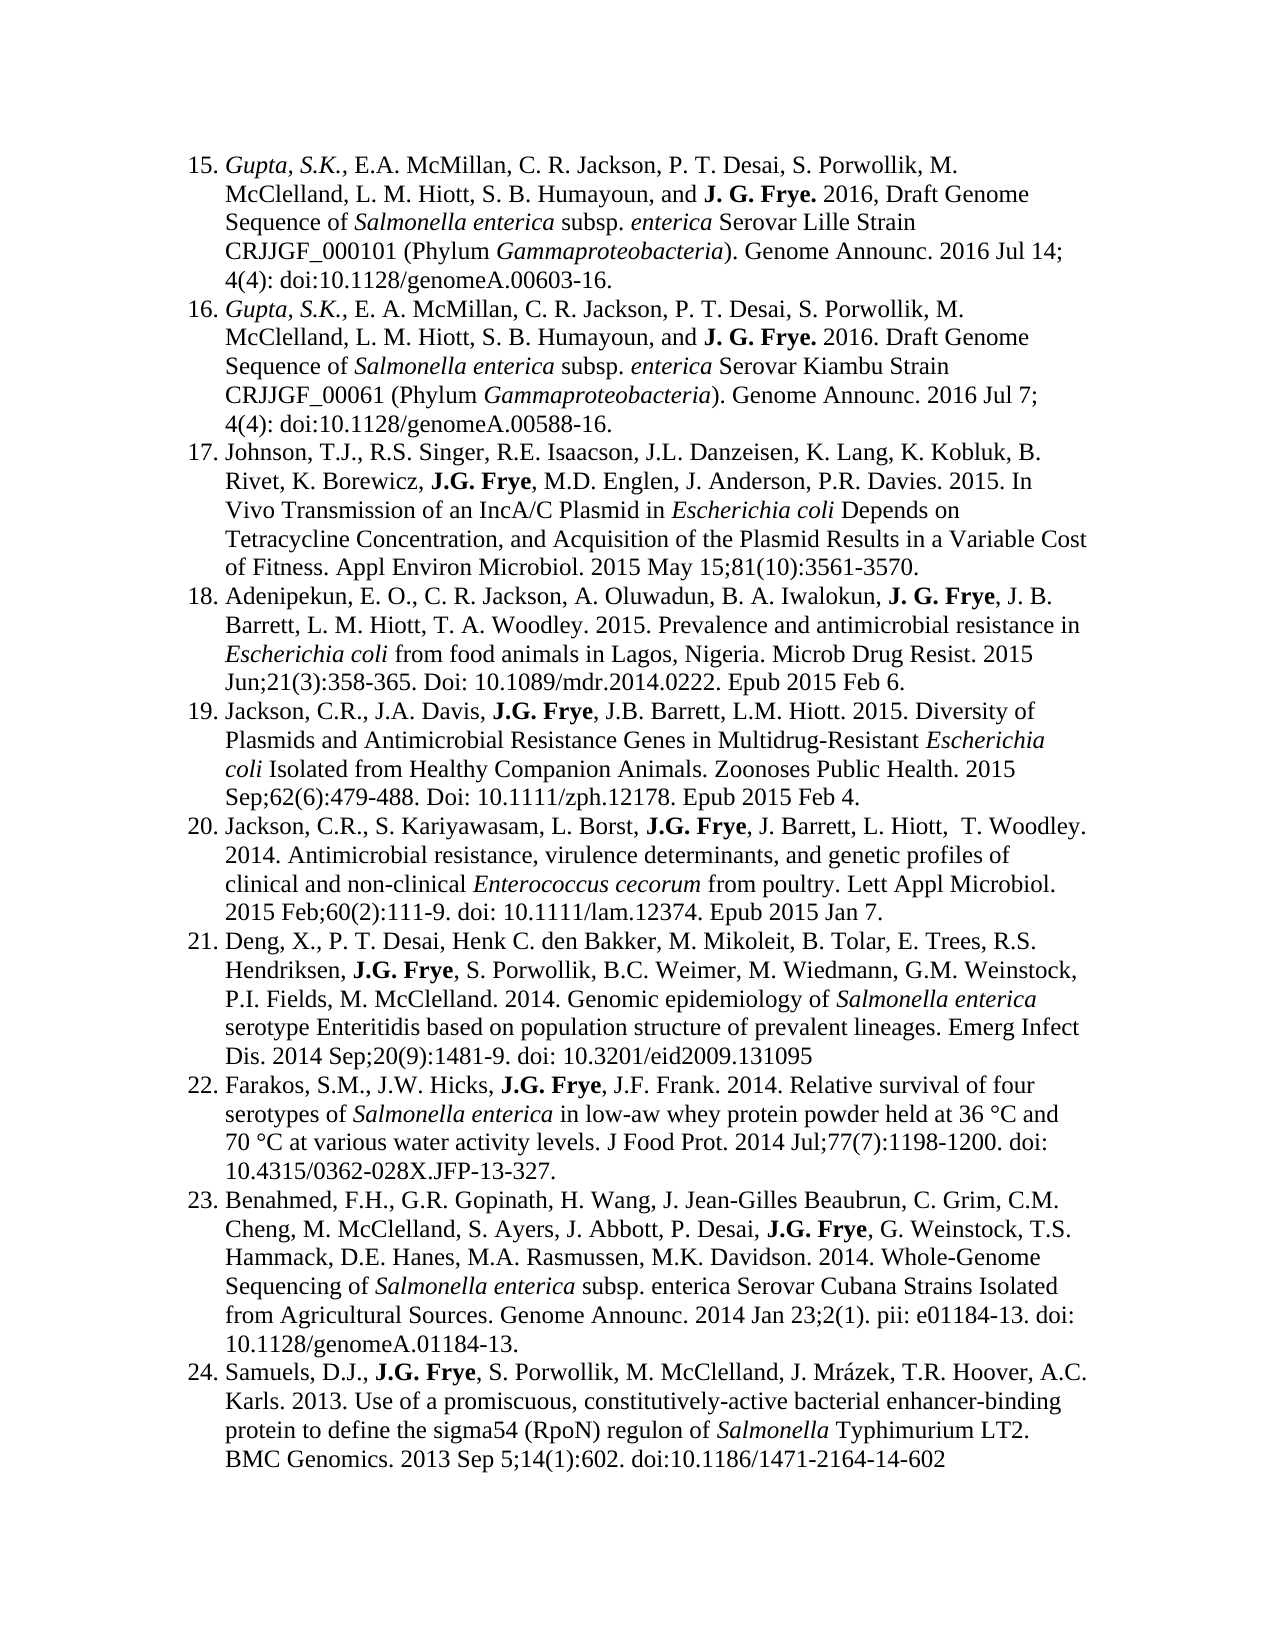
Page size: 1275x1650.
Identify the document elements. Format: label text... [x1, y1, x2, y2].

list Gupta, S.K., E. A. McMillan, C. R. Jackson, P. T. Desai, S. Porwollik, M. McClelland, L. M. Hiott, S. B. Humayoun, and J. G. Frye. 2016. Draft Genome Sequence of Salmonella enterica subsp. enterica Serovar Kiambu Strain CRJJGF_00061 (Phylum Gammaproteobacteria). Genome Announc. 2016 Jul 7; 4(4): doi:10.1128/genomeA.00588-16. [187, 294, 1087, 437]
list Benahmed, F.H., G.R. Gopinath, H. Wang, J. Jean-Gilles Beaubrun, C. Grim, C.M. Cheng, M. McClelland, S. Ayers, J. Abbott, P. Desai, J.G. Frye, G. Weinstock, T.S. Hammack, D.E. Hanes, M.A. Rasmussen, M.K. Davidson. 2014. Whole-Genome Sequencing of Salmonella enterica subsp. enterica Serovar Cubana Strains Isolated from Agricultural Sources. Genome Announc. 2014 Jan 23;2(1). pii: e01184-13. doi: 10.1128/genomeA.01184-13. [187, 1185, 1087, 1357]
list Farakos, S.M., J.W. Hicks, J.G. Frye, J.F. Frank. 2014. Relative survival of four serotypes of Salmonella enterica in low-aw whey protein powder held at 36 °C and 70 °C at various water activity levels. J Food Prot. 2014 Jul;77(7):1198-1200. doi: 10.4315/0362-028X.JFP-13-327. [187, 1070, 1087, 1185]
list Johnson, T.J., R.S. Singer, R.E. Isaacson, J.L. Danzeisen, K. Lang, K. Kobluk, B. Rivet, K. Borewicz, J.G. Frye, M.D. Englen, J. Anderson, P.R. Davies. 2015. In Vivo Transmission of an IncA/C Plasmid in Escherichia coli Depends on Tetracycline Concentration, and Acquisition of the Plasmid Results in a Variable Cost of Fitness. Appl Environ Microbiol. 2015 May 15;81(10):3561-3570. [187, 437, 1087, 581]
list Deng, X., P. T. Desai, Henk C. den Bakker, M. Mikoleit, B. Tolar, E. Trees, R.S. Hendriksen, J.G. Frye, S. Porwollik, B.C. Weimer, M. Wiedmann, G.M. Weinstock, P.I. Fields, M. McClelland. 2014. Genomic epidemiology of Salmonella enterica serotype Enteritidis based on population structure of prevalent lineages. Emerg Infect Dis. 2014 Sep;20(9):1481-9. doi: 10.3201/eid2009.131095 [187, 926, 1087, 1070]
list Jackson, C.R., S. Kariyawasam, L. Borst, J.G. Frye, J. Barrett, L. Hiott, T. Woodley. 2014. Antimicrobial resistance, virulence determinants, and genetic profiles of clinical and non-clinical Enterococcus cecorum from poultry. Lett Appl Microbiol. 2015 Feb;60(2):111-9. doi: 10.1111/lam.12374. Epub 2015 Jan 7. [187, 811, 1087, 926]
list Gupta, S.K., E.A. McMillan, C. R. Jackson, P. T. Desai, S. Porwollik, M. McClelland, L. M. Hiott, S. B. Humayoun, and J. G. Frye. 2016, Draft Genome Sequence of Salmonella enterica subsp. enterica Serovar Lille Strain CRJJGF_000101 (Phylum Gammaproteobacteria). Genome Announc. 2016 Jul 14; 4(4): doi:10.1128/genomeA.00603-16. [187, 150, 1087, 294]
list Adenipekun, E. O., C. R. Jackson, A. Oluwadun, B. A. Iwalokun, J. G. Frye, J. B. Barrett, L. M. Hiott, T. A. Woodley. 2015. Prevalence and antimicrobial resistance in Escherichia coli from food animals in Lagos, Nigeria. Microb Drug Resist. 2015 Jun;21(3):358-365. Doi: 10.1089/mdr.2014.0222. Epub 2015 Feb 6. [187, 581, 1087, 696]
list Samuels, D.J., J.G. Frye, S. Porwollik, M. McClelland, J. Mrázek, T.R. Hoover, A.C. Karls. 2013. Use of a promiscuous, constitutively-active bacterial enhancer-binding protein to define the sigma54 (RpoN) regulon of Salmonella Typhimurium LT2. BMC Genomics. 2013 Sep 5;14(1):602. doi:10.1186/1471-2164-14-602 [187, 1357, 1087, 1472]
list Jackson, C.R., J.A. Davis, J.G. Frye, J.B. Barrett, L.M. Hiott. 2015. Diversity of Plasmids and Antimicrobial Resistance Genes in Multidrug-Resistant Escherichia coli Isolated from Healthy Companion Animals. Zoonoses Public Health. 2015 Sep;62(6):479-488. Doi: 10.1111/zph.12178. Epub 2015 Feb 4. [187, 696, 1087, 811]
